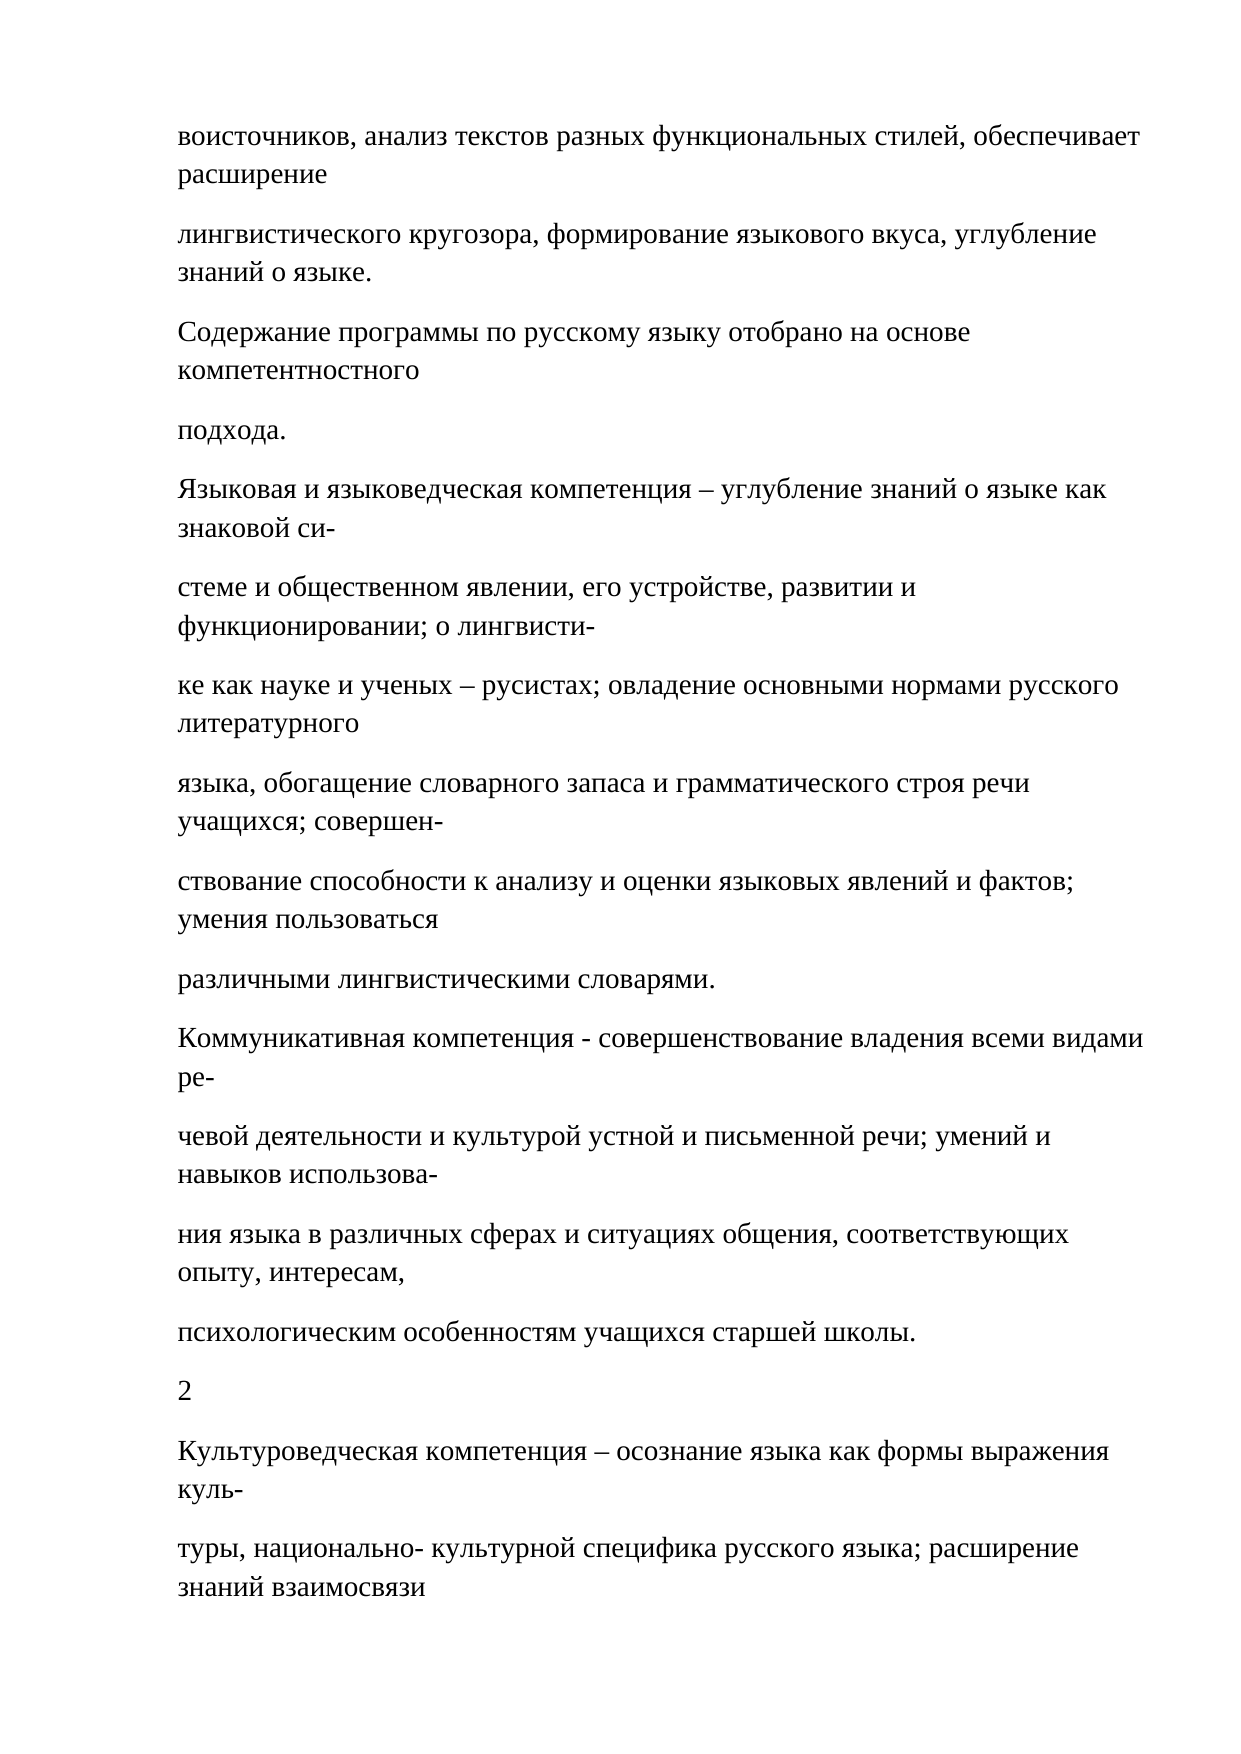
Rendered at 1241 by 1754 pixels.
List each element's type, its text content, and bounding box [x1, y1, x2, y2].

text ствование способности к анализу и оценки языковых явлений и фактов; умения пользоваться [177, 863, 1152, 935]
text различными лингвистическими словарями. [177, 961, 1152, 994]
text психологическим особенностям учащихся старшей школы. [177, 1314, 1152, 1347]
text чевой деятельности и культурой устной и письменной речи; умений и навыков использова- [177, 1118, 1152, 1190]
text 2 [177, 1373, 1152, 1407]
text Культуроведческая компетенция – осознание языка как формы выражения куль- [177, 1433, 1152, 1505]
text Содержание программы по русскому языку отобрано на основе компетентностного [177, 314, 1152, 386]
text языка, обогащение словарного запаса и грамматического строя речи учащихся; совершен- [177, 765, 1152, 837]
text стеме и общественном явлении, его устройстве, развитии и функционировании; о лингвисти- [177, 569, 1152, 641]
text лингвистического кругозора, формирование языкового вкуса, углубление знаний о языке. [177, 216, 1152, 288]
text ке как науке и ученых – русистах; овладение основными нормами русского литературного [177, 667, 1152, 739]
text Языковая и языковедческая компетенция – углубление знаний о языке как знаковой си- [177, 471, 1152, 543]
text Коммуникативная компетенция - совершенствование владения всеми видами ре- [177, 1020, 1152, 1092]
text ния языка в различных сферах и ситуациях общения, соответствующих опыту, интересам, [177, 1216, 1152, 1288]
text воисточников, анализ текстов разных функциональных стилей, обеспечивает расширение [177, 118, 1152, 190]
text подхода. [177, 412, 1152, 445]
text туры, национально- культурной специфика русского языка; расширение знаний взаимосвязи [177, 1531, 1152, 1603]
